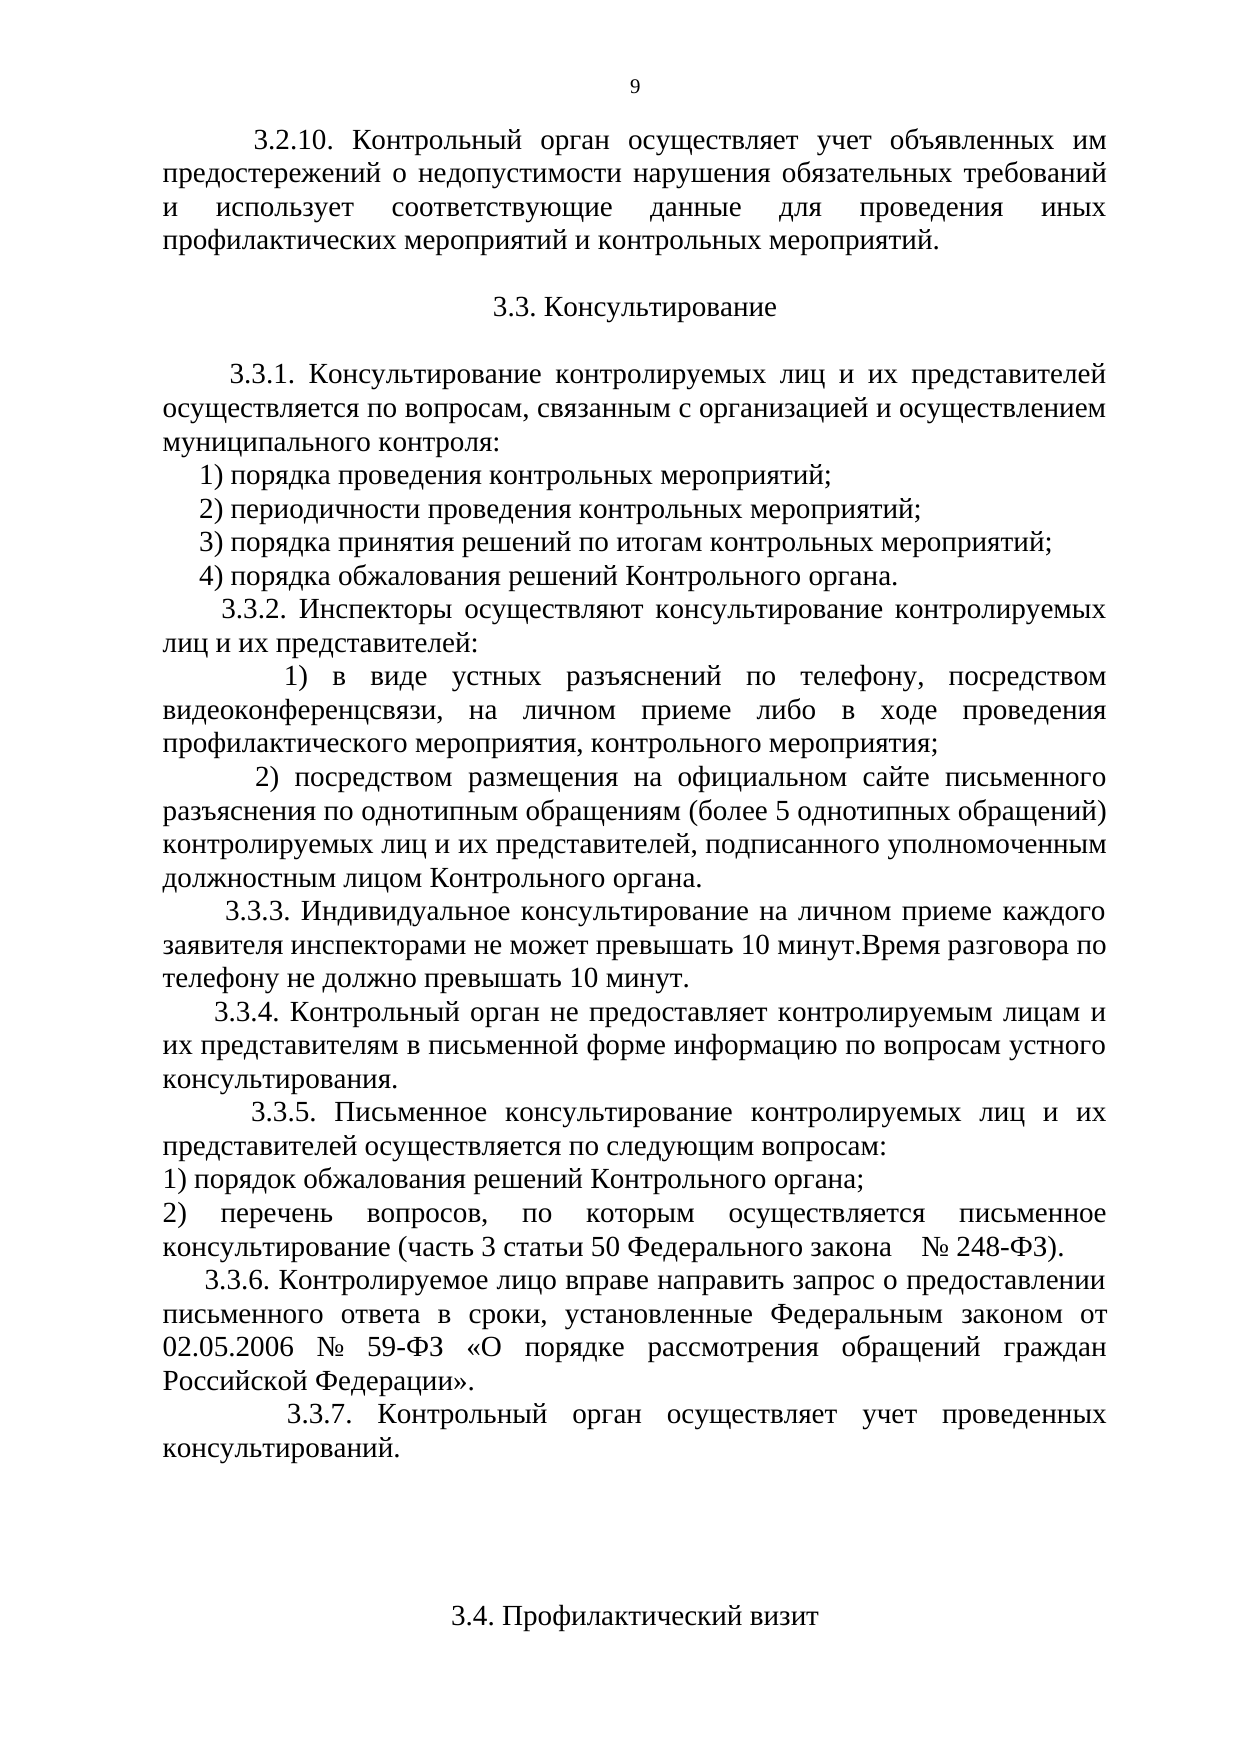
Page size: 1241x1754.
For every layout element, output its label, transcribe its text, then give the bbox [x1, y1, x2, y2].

text 3.3.6. Контролируемое лицо вправе направить запрос о предоставлении письменного ответа в сроки, установленные Федеральным законом от 02.05.2006 № 59-ФЗ «О порядке рассмотрения обращений граждан Российской Федерации». [162, 1262, 1107, 1396]
text 3.3.5. Письменное консультирование контролируемых лиц и их представителей осуществляется по следующим вопросам: [162, 1094, 1107, 1162]
text 3.3.2. Инспекторы осуществляют консультирование контролируемых лиц и их представителей: [162, 591, 1107, 658]
text 3.3.3. Индивидуальное консультирование на личном приеме каждого заявителя инспекторами не может превышать 10 минут.Время разговора по телефону не должно превышать 10 минут. [162, 893, 1107, 994]
text 3) порядка принятия решений по итогам контрольных мероприятий; [162, 524, 1107, 558]
text 3.3.4. Контрольный орган не предоставляет контролируемым лицам и их представителям в письменной форме информацию по вопросам устного консультирования. [162, 994, 1107, 1094]
text 3.3.1. Консультирование контролируемых лиц и их представителей осуществляется по вопросам, связанным с организацией и осуществлением муниципального контроля: [162, 357, 1107, 457]
text 3.3.7. Контрольный орган осуществляет учет проведенных консультирований. [162, 1396, 1107, 1463]
text 4) порядка обжалования решений Контрольного органа. [162, 558, 1107, 591]
text 2) посредством размещения на официальном сайте письменного разъяснения по однотипным обращениям (более 5 однотипных обращений) контролируемых лиц и их представителей, подписанного уполномоченным должностным лицом Контрольного органа. [162, 759, 1107, 893]
text 3.3. Консультирование [162, 289, 1107, 323]
text 2) перечень вопросов, по которым осуществляется письменное консультирование (часть 3 статьи 50 Федерального закона № 248-ФЗ). [162, 1195, 1107, 1262]
text 1) порядка проведения контрольных мероприятий; [162, 457, 1107, 491]
text 1) порядок обжалования решений Контрольного органа; [162, 1162, 1107, 1195]
text 2) периодичности проведения контрольных мероприятий; [162, 491, 1107, 524]
text 3.4. Профилактический визит [162, 1598, 1107, 1631]
text 1) в виде устных разъяснений по телефону, посредством видеоконференцсвязи, на личном приеме либо в ходе проведения профилактического мероприятия, контрольного мероприятия; [162, 658, 1107, 759]
list 3.2.10. Контрольный орган осуществляет учет объявленных им предостережений о недопустимости нарушения обязательных требований и использует соответствующие данные для проведения иных профилактических мероприятий и контрольных мероприятий. [162, 122, 1107, 256]
